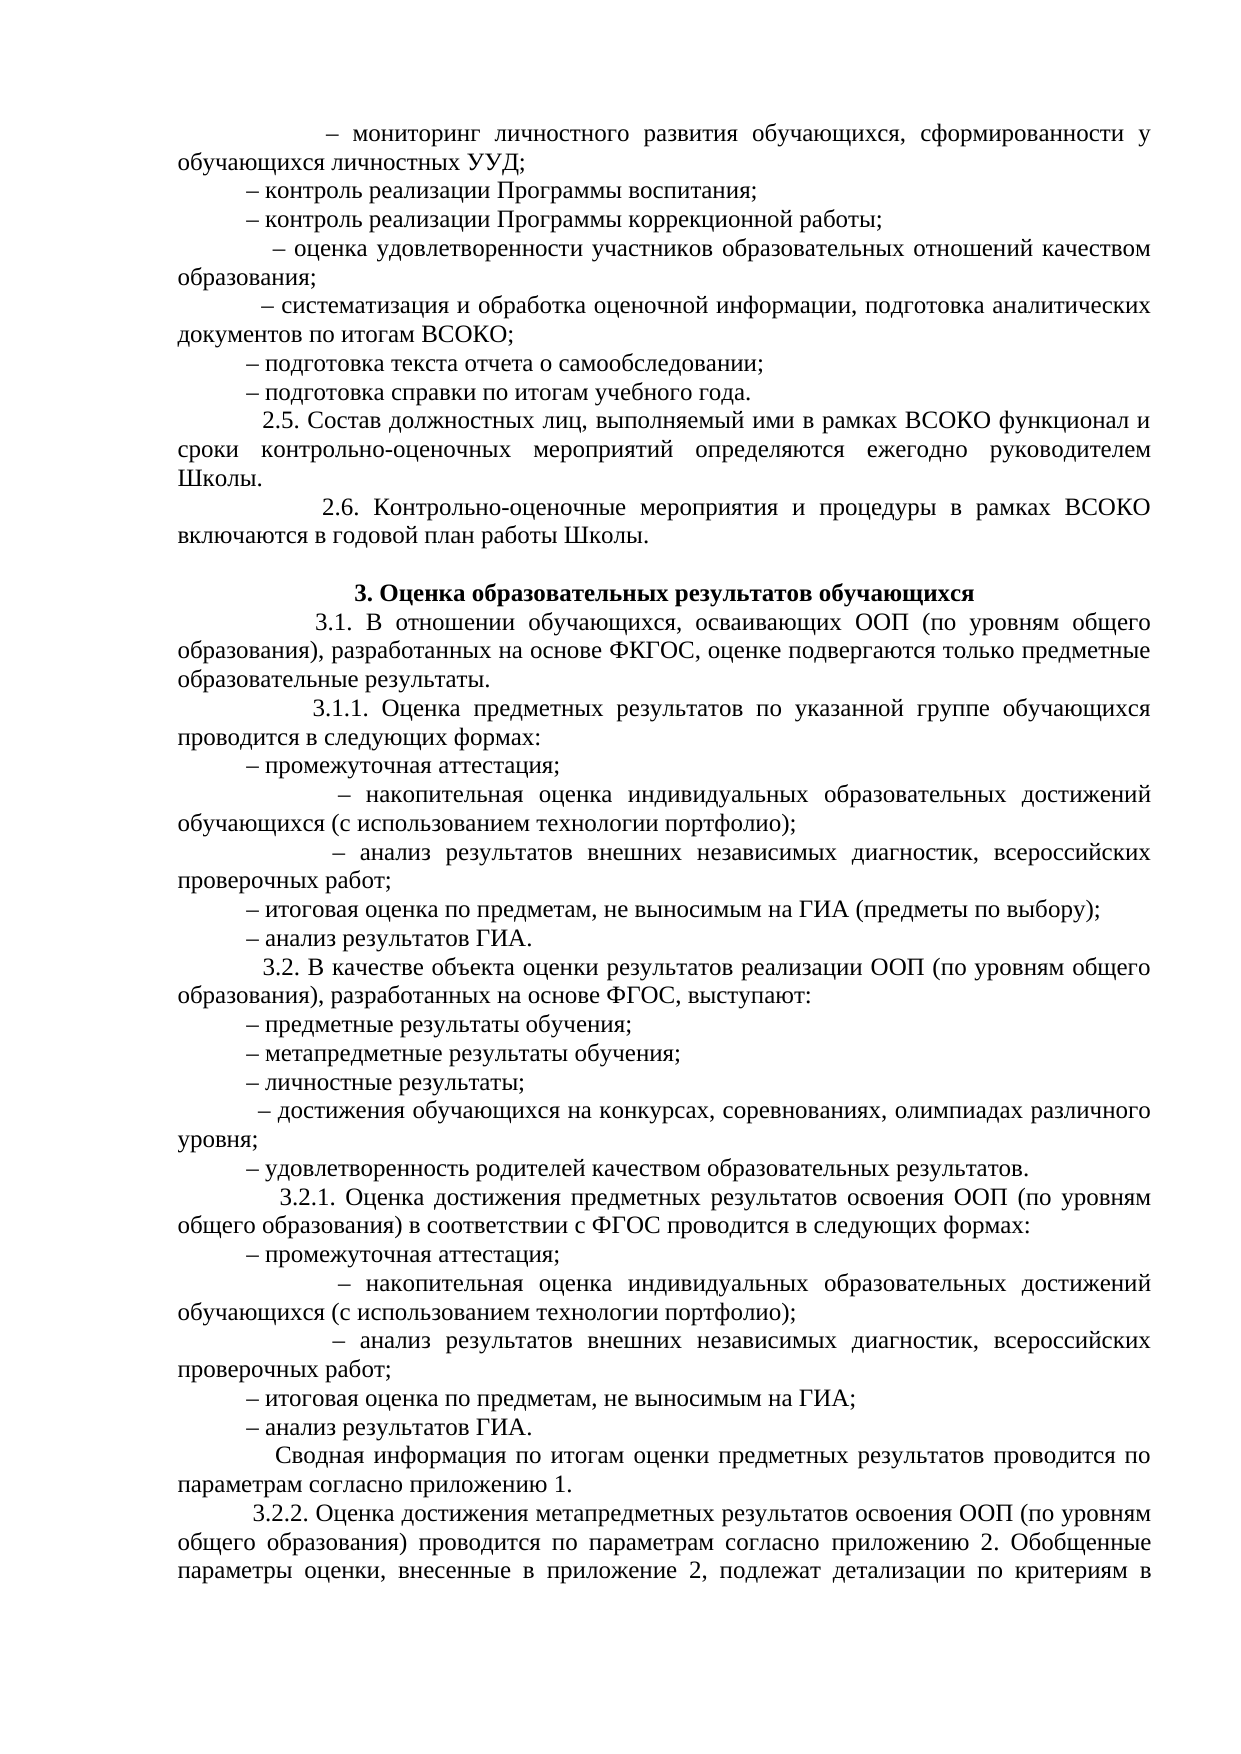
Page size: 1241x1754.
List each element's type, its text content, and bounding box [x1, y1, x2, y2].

text – промежуточная аттестация; [177, 751, 1152, 779]
text – промежуточная аттестация; [177, 1239, 1152, 1268]
text – достижения обучающихся на конкурсах, соревнованиях, олимпиадах различного уровня; [177, 1096, 1152, 1153]
text – анализ результатов внешних независимых диагностик, всероссийских проверочных работ; [177, 837, 1152, 894]
text 2.6. Контрольно-оценочные мероприятия и процедуры в рамках ВСОКО включаются в годовой план работы Школы. [177, 492, 1152, 549]
text – подготовка справки по итогам учебного года. [177, 377, 1152, 406]
text – накопительная оценка индивидуальных образовательных достижений обучающихся (с использованием технологии портфолио); [177, 1268, 1152, 1326]
text – мониторинг личностного развития обучающихся, сформированности у обучающихся личностных УУД; [177, 118, 1152, 176]
text 3. Оценка образовательных результатов обучающихся [177, 578, 1152, 607]
text 3.2. В качестве объекта оценки результатов реализации ООП (по уровням общего образования), разработанных на основе ФГОС, выступают: [177, 952, 1152, 1009]
text – контроль реализации Программы коррекционной работы; [177, 204, 1152, 233]
text 2.5. Состав должностных лиц, выполняемый ими в рамках ВСОКО функционал и сроки контрольно-оценочных мероприятий определяются ежегодно руководителем Школы. [177, 406, 1152, 492]
text – метапредметные результаты обучения; [177, 1038, 1152, 1067]
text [177, 1498, 1152, 1584]
text – анализ результатов внешних независимых диагностик, всероссийских проверочных работ; [177, 1326, 1152, 1383]
text – подготовка текста отчета о самообследовании; [177, 348, 1152, 377]
text – удовлетворенность родителей качеством образовательных результатов. [177, 1153, 1152, 1182]
text 3.1. В отношении обучающихся, осваивающих ООП (по уровням общего образования), разработанных на основе ФКГОС, оценке подвергаются только предметные образовательные результаты. [177, 607, 1152, 693]
text – анализ результатов ГИА. [177, 923, 1152, 952]
text – личностные результаты; [177, 1067, 1152, 1096]
text 3.2.1. Оценка достижения предметных результатов освоения ООП (по уровням общего образования) в соответствии с ФГОС проводится в следующих формах: [177, 1182, 1152, 1239]
text – контроль реализации Программы воспитания; [177, 176, 1152, 204]
text – накопительная оценка индивидуальных образовательных достижений обучающихся (с использованием технологии портфолио); [177, 779, 1152, 837]
text – оценка удовлетворенности участников образовательных отношений качеством образования; [177, 233, 1152, 291]
text 3.1.1. Оценка предметных результатов по указанной группе обучающихся проводится в следующих формах: [177, 693, 1152, 751]
text – предметные результаты обучения; [177, 1009, 1152, 1038]
text Сводная информация по итогам оценки предметных результатов проводится по параметрам согласно приложению 1. [177, 1441, 1152, 1498]
text – итоговая оценка по предметам, не выносимым на ГИА (предметы по выбору); [177, 894, 1152, 923]
text – анализ результатов ГИА. [177, 1412, 1152, 1441]
text – итоговая оценка по предметам, не выносимым на ГИА; [177, 1383, 1152, 1412]
text – систематизация и обработка оценочной информации, подготовка аналитических документов по итогам ВСОКО; [177, 291, 1152, 348]
